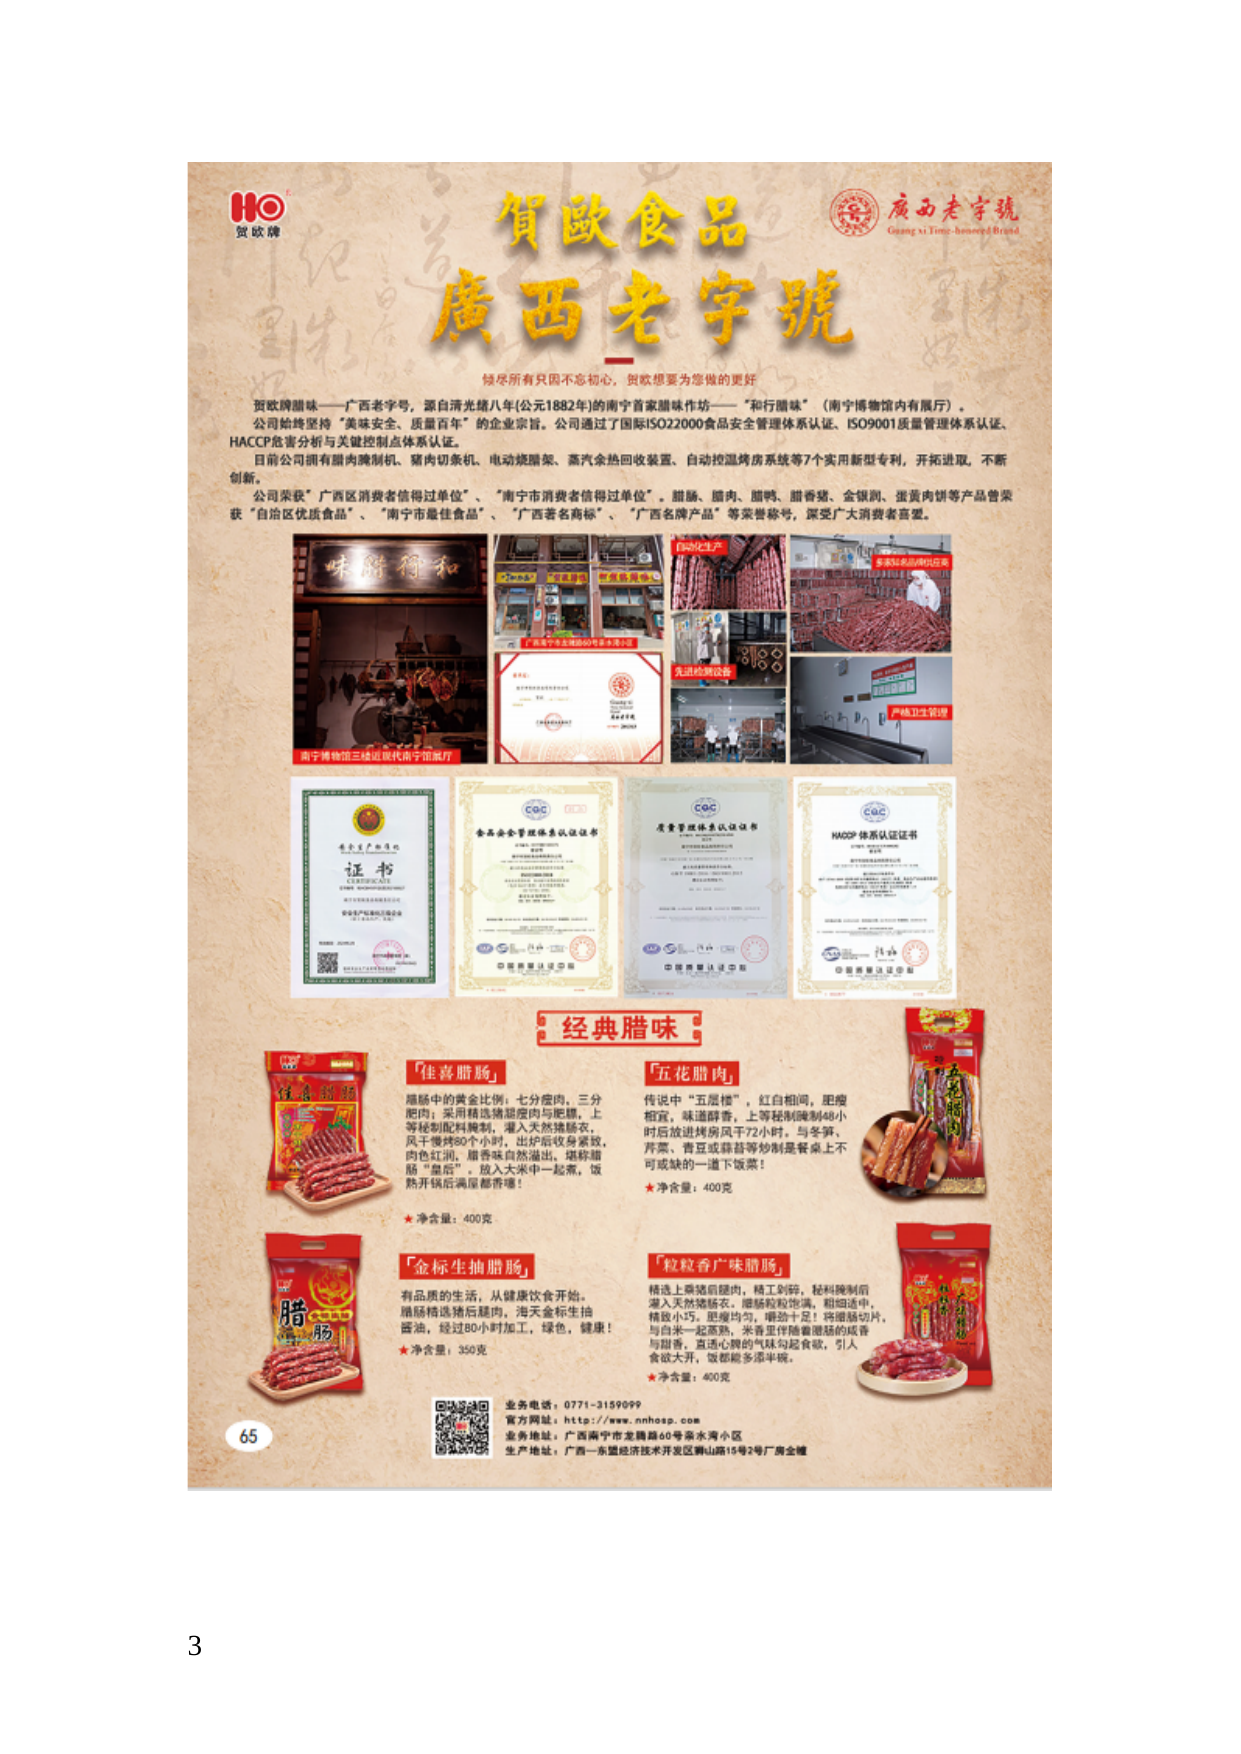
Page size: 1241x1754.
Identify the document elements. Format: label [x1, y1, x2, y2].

picture [187, 162, 1052, 1491]
